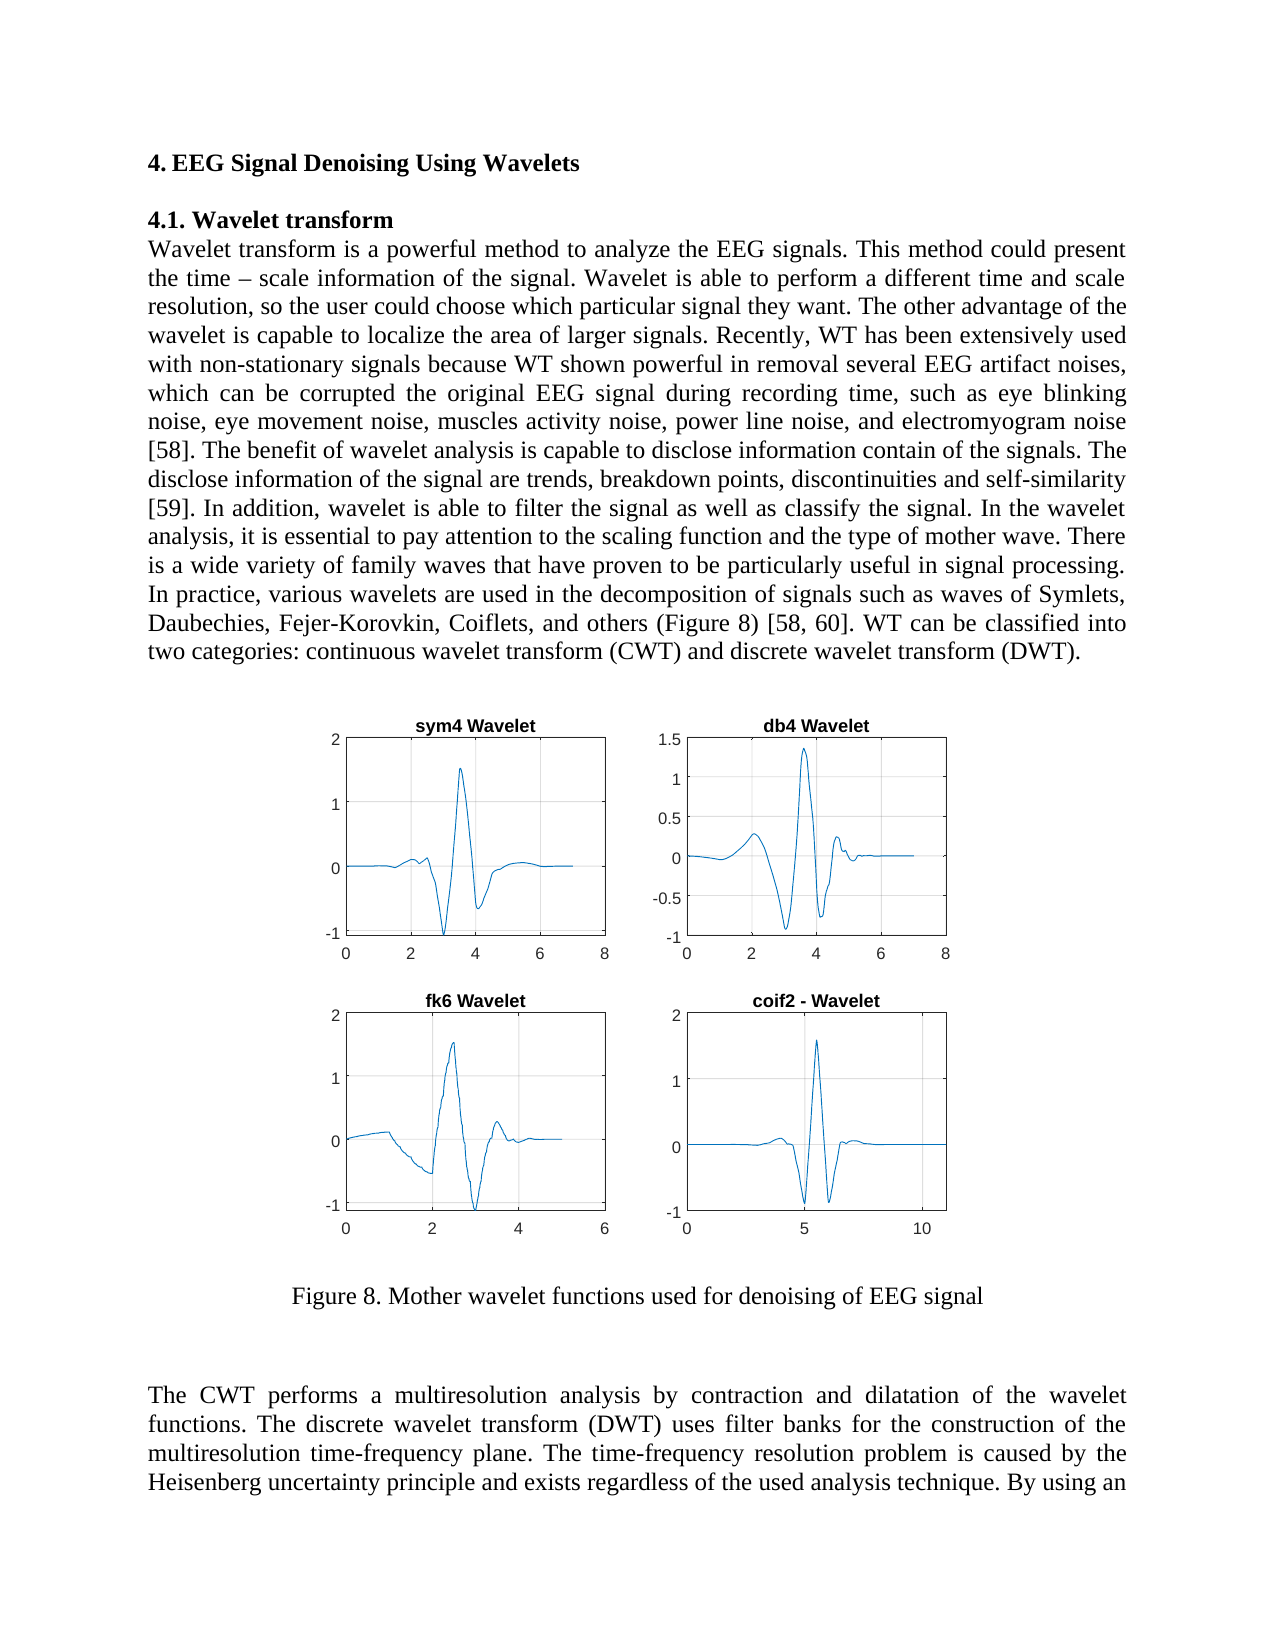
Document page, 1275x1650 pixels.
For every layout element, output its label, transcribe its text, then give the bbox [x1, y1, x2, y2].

text Wavelet transform is a powerful method to analyze the EEG signals. This method could present the time – scale information of the signal. Wavelet is able to perform a different time and scale resolution, so the user could choose which particular signal they want. The other advantage of the wavelet is capable to localize the area of larger signals. Recently, WT has been extensively used with non-stationary signals because WT shown powerful in removal several EEG artifact noises, which can be corrupted the original EEG signal during recording time, such as eye blinking noise, eye movement noise, muscles activity noise, power line noise, and electromyogram noise [58]. The benefit of wavelet analysis is capable to disclose information contain of the signals. The disclose information of the signal are trends, breakdown points, discontinuities and self-similarity [59]. In addition, wavelet is able to filter the signal as well as classify the signal. In the wavelet analysis, it is essential to pay attention to the scaling function and the type of mother wave. There is a wide variety of family waves that have proven to be particularly useful in signal processing. In practice, various wavelets are used in the decomposition of signals such as waves of Symlets, Daubechies, Fejer-Korovkin, Coiflets, and others (Figure 8) [58, 60]. WT can be classified into two categories: continuous wavelet transform (CWT) and discrete wavelet transform (DWT). [148, 234, 1127, 665]
list Figure 8. Mother wavelet functions used for denoising of EEG signal [148, 1281, 1127, 1310]
text 4. EEG Signal Denoising Using Wavelets [148, 148, 1127, 176]
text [148, 1381, 1127, 1496]
text 4.1. Wavelet transform [148, 205, 1127, 234]
